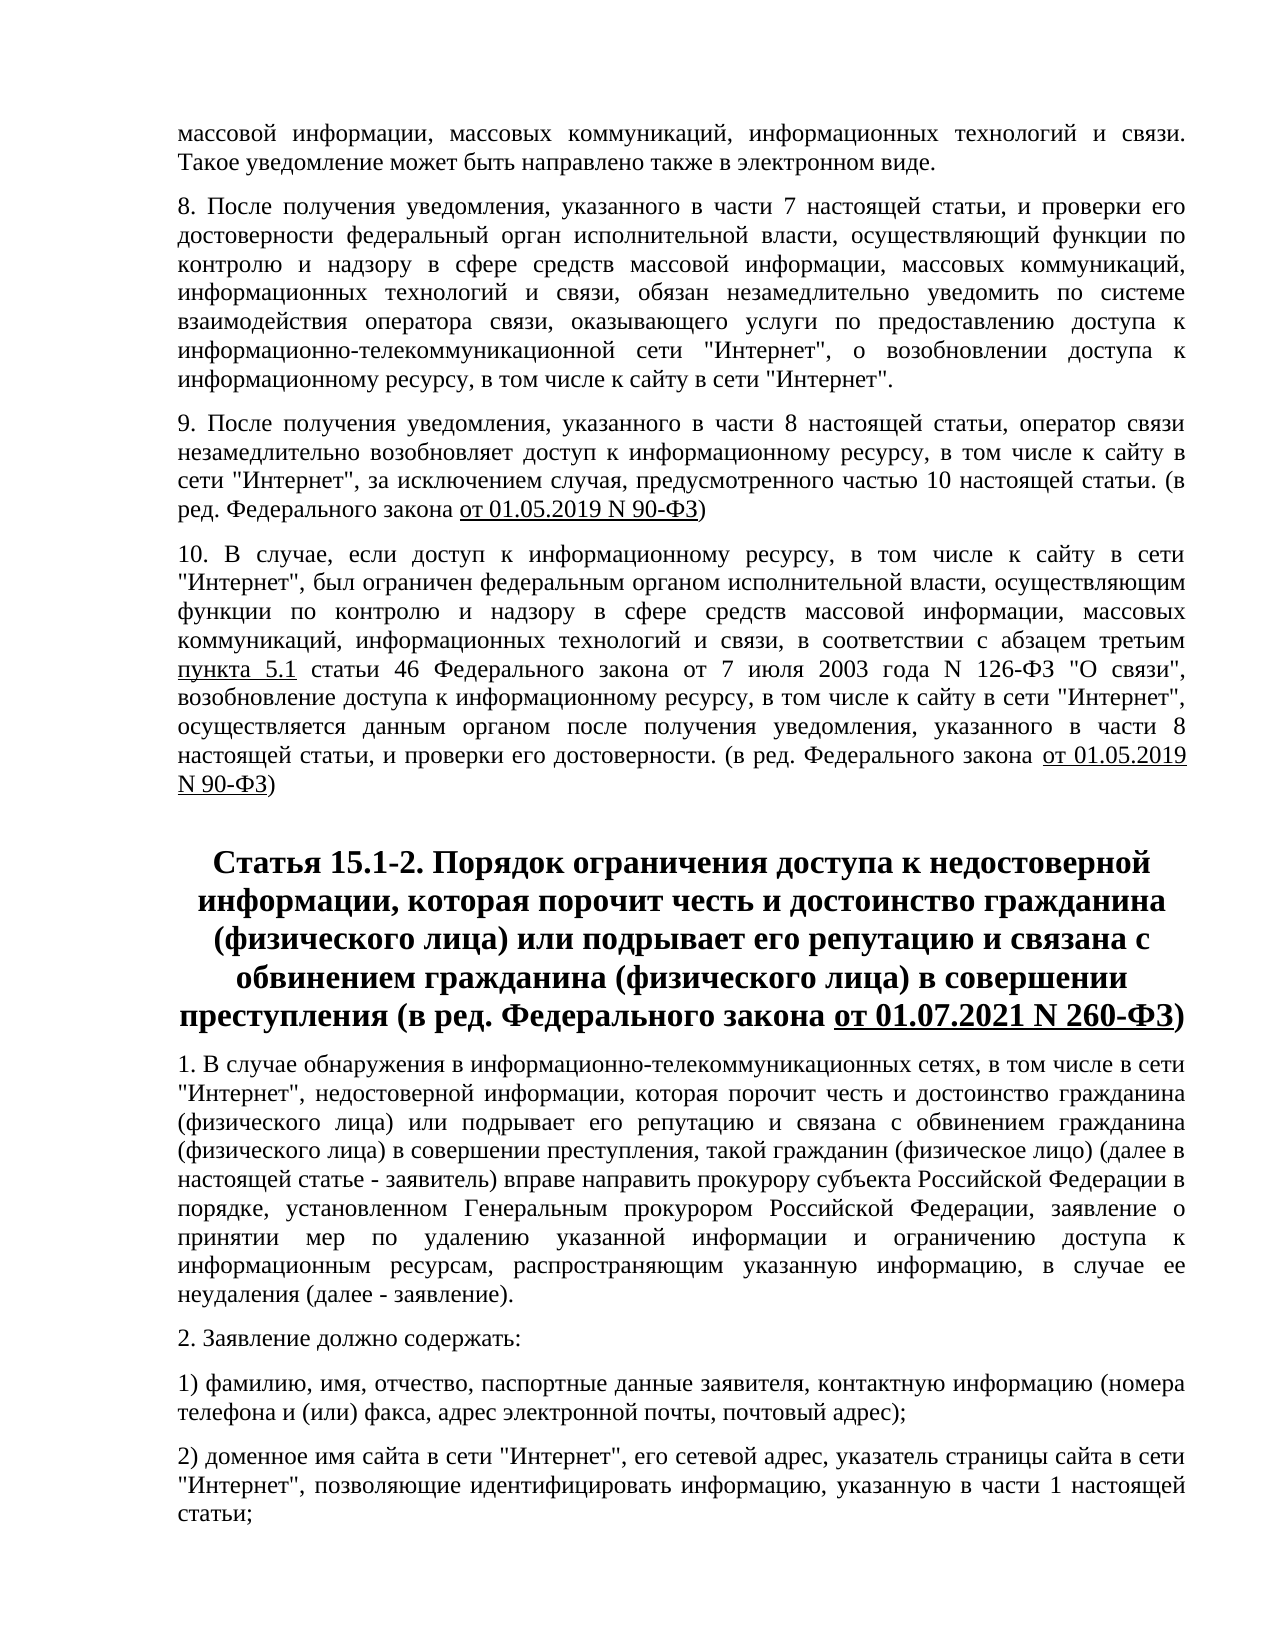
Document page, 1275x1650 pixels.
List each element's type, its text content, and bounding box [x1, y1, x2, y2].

text 8. После получения уведомления, указанного в части 7 настоящей статьи, и проверки его достоверности федеральный орган исполнительной власти, осуществляющий функции по контролю и надзору в сфере средств массовой информации, массовых коммуникаций, информационных технологий и связи, обязан незамедлительно уведомить по системе взаимодействия оператора связи, оказывающего услуги по предоставлению доступа к информационно-телекоммуникационной сети "Интернет", о возобновлении доступа к информационному ресурсу, в том числе к сайту в сети "Интернет". [177, 191, 1186, 392]
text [177, 118, 1186, 176]
text Статья 15.1-2. Порядок ограничения доступа к недостоверной информации, которая порочит честь и достоинство гражданина (физического лица) или подрывает его репутацию и связана с обвинением гражданина (физического лица) в совершении преступления (в ред. Федерального закона от 01.07.2021 N 260-ФЗ) [177, 842, 1186, 1033]
text 1. В случае обнаружения в информационно-телекоммуникационных сетях, в том числе в сети "Интернет", недостоверной информации, которая порочит честь и достоинство гражданина (физического лица) или подрывает его репутацию и связана с обвинением гражданина (физического лица) в совершении преступления, такой гражданин (физическое лицо) (далее в настоящей статье - заявитель) вправе направить прокурору субъекта Российской Федерации в порядке, установленном Генеральным прокурором Российской Федерации, заявление о принятии мер по удалению указанной информации и ограничению доступа к информационным ресурсам, распространяющим указанную информацию, в случае ее неудаления (далее - заявление). [177, 1049, 1186, 1308]
text 1) фамилию, имя, отчество, паспортные данные заявителя, контактную информацию (номера телефона и (или) факса, адрес электронной почты, почтовый адрес); [177, 1368, 1186, 1425]
text 9. После получения уведомления, указанного в части 8 настоящей статьи, оператор связи незамедлительно возобновляет доступ к информационному ресурсу, в том числе к сайту в сети "Интернет", за исключением случая, предусмотренного частью 10 настоящей статьи. (в ред. Федерального закона от 01.05.2019 N 90-ФЗ) [177, 408, 1186, 523]
text 2. Заявление должно содержать: [177, 1323, 1186, 1352]
text 2) доменное имя сайта в сети "Интернет", его сетевой адрес, указатель страницы сайта в сети "Интернет", позволяющие идентифицировать информацию, указанную в части 1 настоящей статьи; [177, 1441, 1186, 1527]
text 10. В случае, если доступ к информационному ресурсу, в том числе к сайту в сети "Интернет", был ограничен федеральным органом исполнительной власти, осуществляющим функции по контролю и надзору в сфере средств массовой информации, массовых коммуникаций, информационных технологий и связи, в соответствии с абзацем третьим пункта 5.1 статьи 46 Федерального закона от 7 июля 2003 года N 126-ФЗ "О связи", возобновление доступа к информационному ресурсу, в том числе к сайту в сети "Интернет", осуществляется данным органом после получения уведомления, указанного в части 8 настоящей статьи, и проверки его достоверности. (в ред. Федерального закона от 01.05.2019 N 90-ФЗ) [177, 539, 1186, 797]
